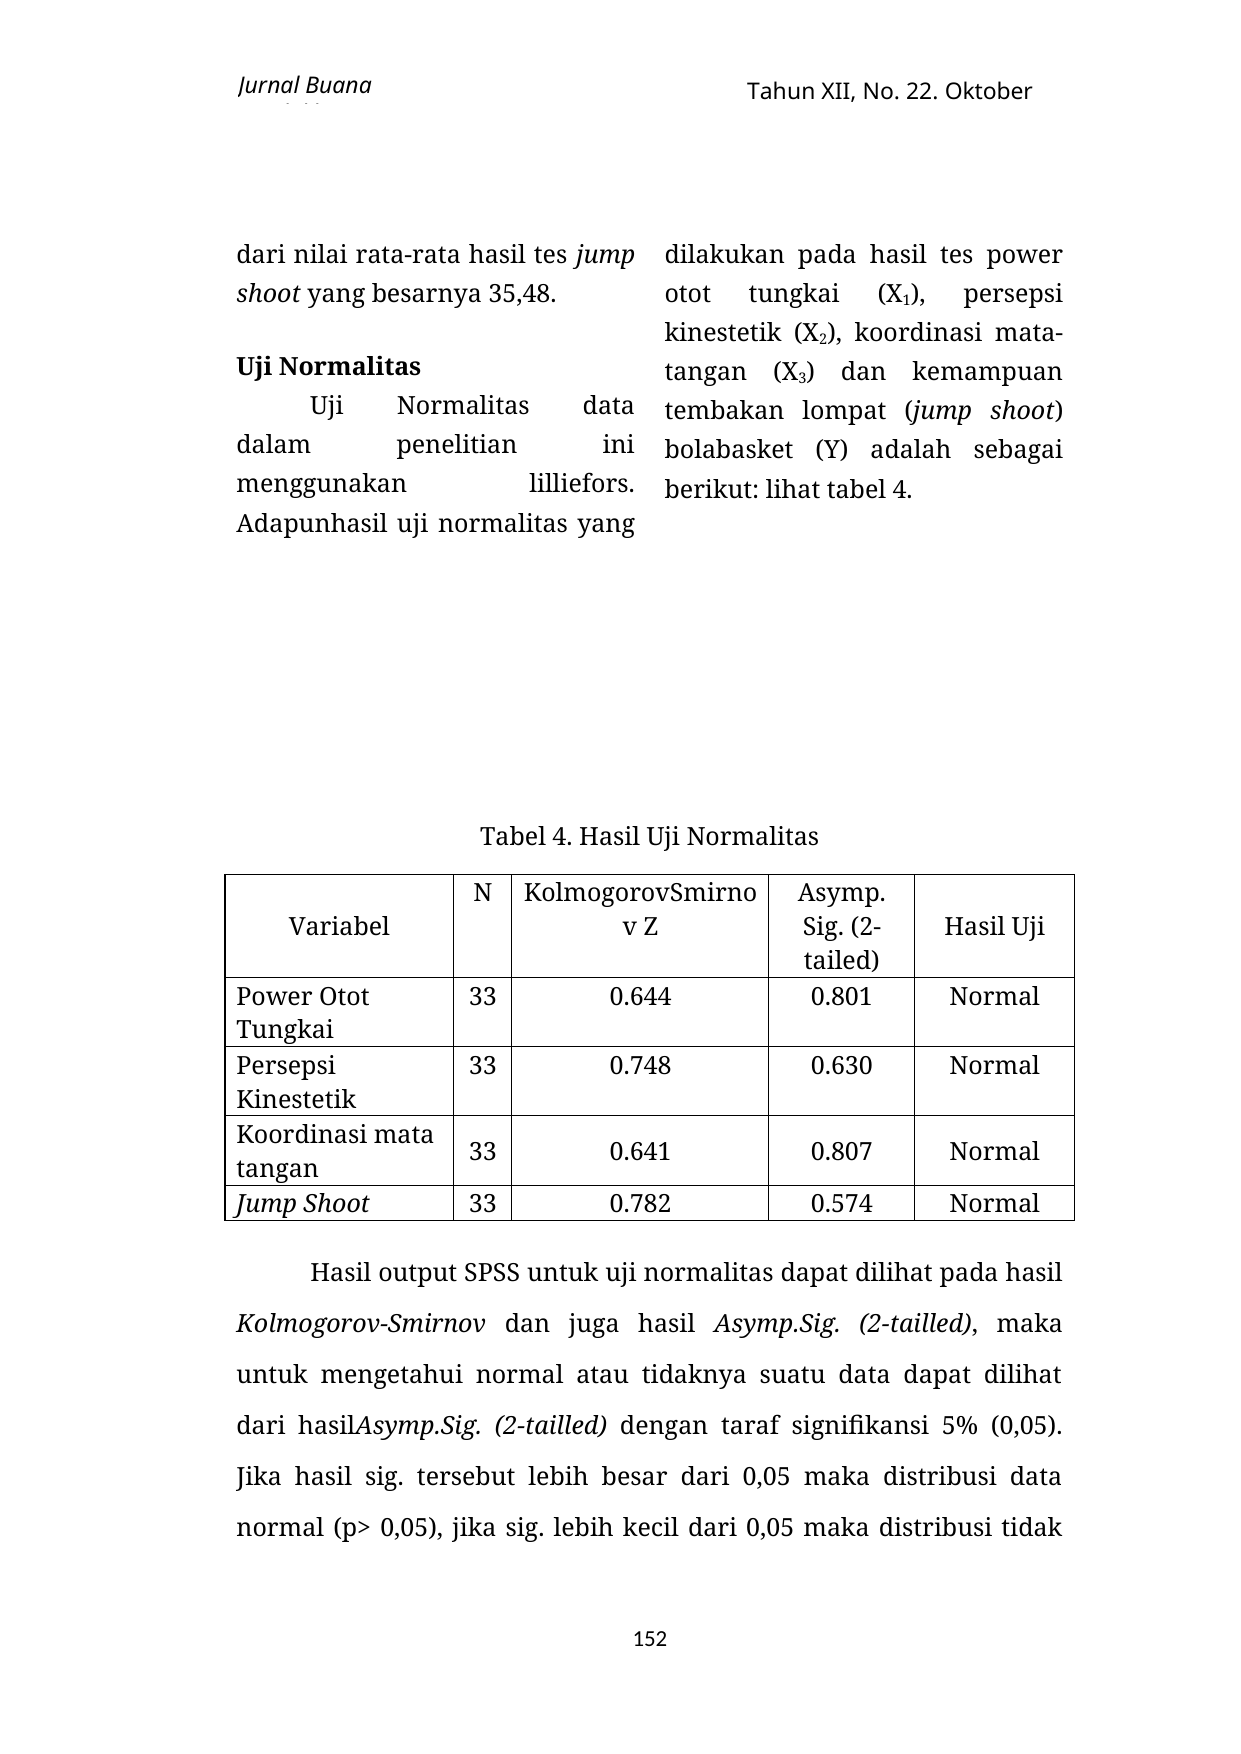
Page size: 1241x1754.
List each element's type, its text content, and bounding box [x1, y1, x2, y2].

table_header KolmogorovSmirnov Z [512, 875, 768, 977]
table_cell 33 [454, 978, 511, 1046]
table_cell 0.574 [769, 1186, 914, 1220]
table_header Variabel [226, 875, 453, 977]
table_cell 0.641 [512, 1116, 768, 1184]
table_cell 33 [454, 1116, 511, 1184]
text Tabel 4. Hasil Uji Normalitas [236, 819, 1063, 853]
table_cell 0.807 [769, 1116, 914, 1184]
table_header Asymp. Sig. (2-tailed) [769, 875, 914, 977]
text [236, 1255, 1063, 1544]
list Uji Normalitas data dalam penelitian ini menggunakan lilliefors. Adapunhasil uji normalitas yang dilakukan pada hasil tes power otot tungkai (X1), persepsi kinestetik (X2), koordinasi mata-tangan (X3) dan kemampuan tembakan lompat (jump shoot) bolabasket (Y) adalah sebagai berikut: lihat tabel 4. [236, 388, 635, 539]
text Uji Normalitas [236, 349, 635, 383]
list Uji Normalitas data dalam penelitian ini menggunakan lilliefors. Adapunhasil uji normalitas yang dilakukan pada hasil tes power otot tungkai (X1), persepsi kinestetik (X2), koordinasi mata-tangan (X3) dan kemampuan tembakan lompat (jump shoot) bolabasket (Y) adalah sebagai berikut: lihat tabel 4. [664, 236, 1063, 505]
table_cell Power Otot Tungkai [226, 978, 453, 1046]
table_cell 33 [454, 1186, 511, 1220]
table_cell Normal [915, 1186, 1074, 1220]
table_cell 33 [454, 1047, 511, 1115]
table_cell Koordinasi mata tangan [226, 1116, 453, 1184]
table_header Hasil Uji [915, 875, 1074, 977]
table_cell Persepsi Kinestetik [226, 1047, 453, 1115]
table_cell Jump Shoot [226, 1186, 453, 1220]
table_cell Normal [915, 978, 1074, 1046]
table_cell 0.801 [769, 978, 914, 1046]
table_header N [454, 875, 511, 977]
table_cell Normal [915, 1047, 1074, 1115]
table_cell 0.644 [512, 978, 768, 1046]
table_cell 0.630 [769, 1047, 914, 1115]
table_cell 0.782 [512, 1186, 768, 1220]
table_cell 0.748 [512, 1047, 768, 1115]
table_cell Normal [915, 1116, 1074, 1184]
